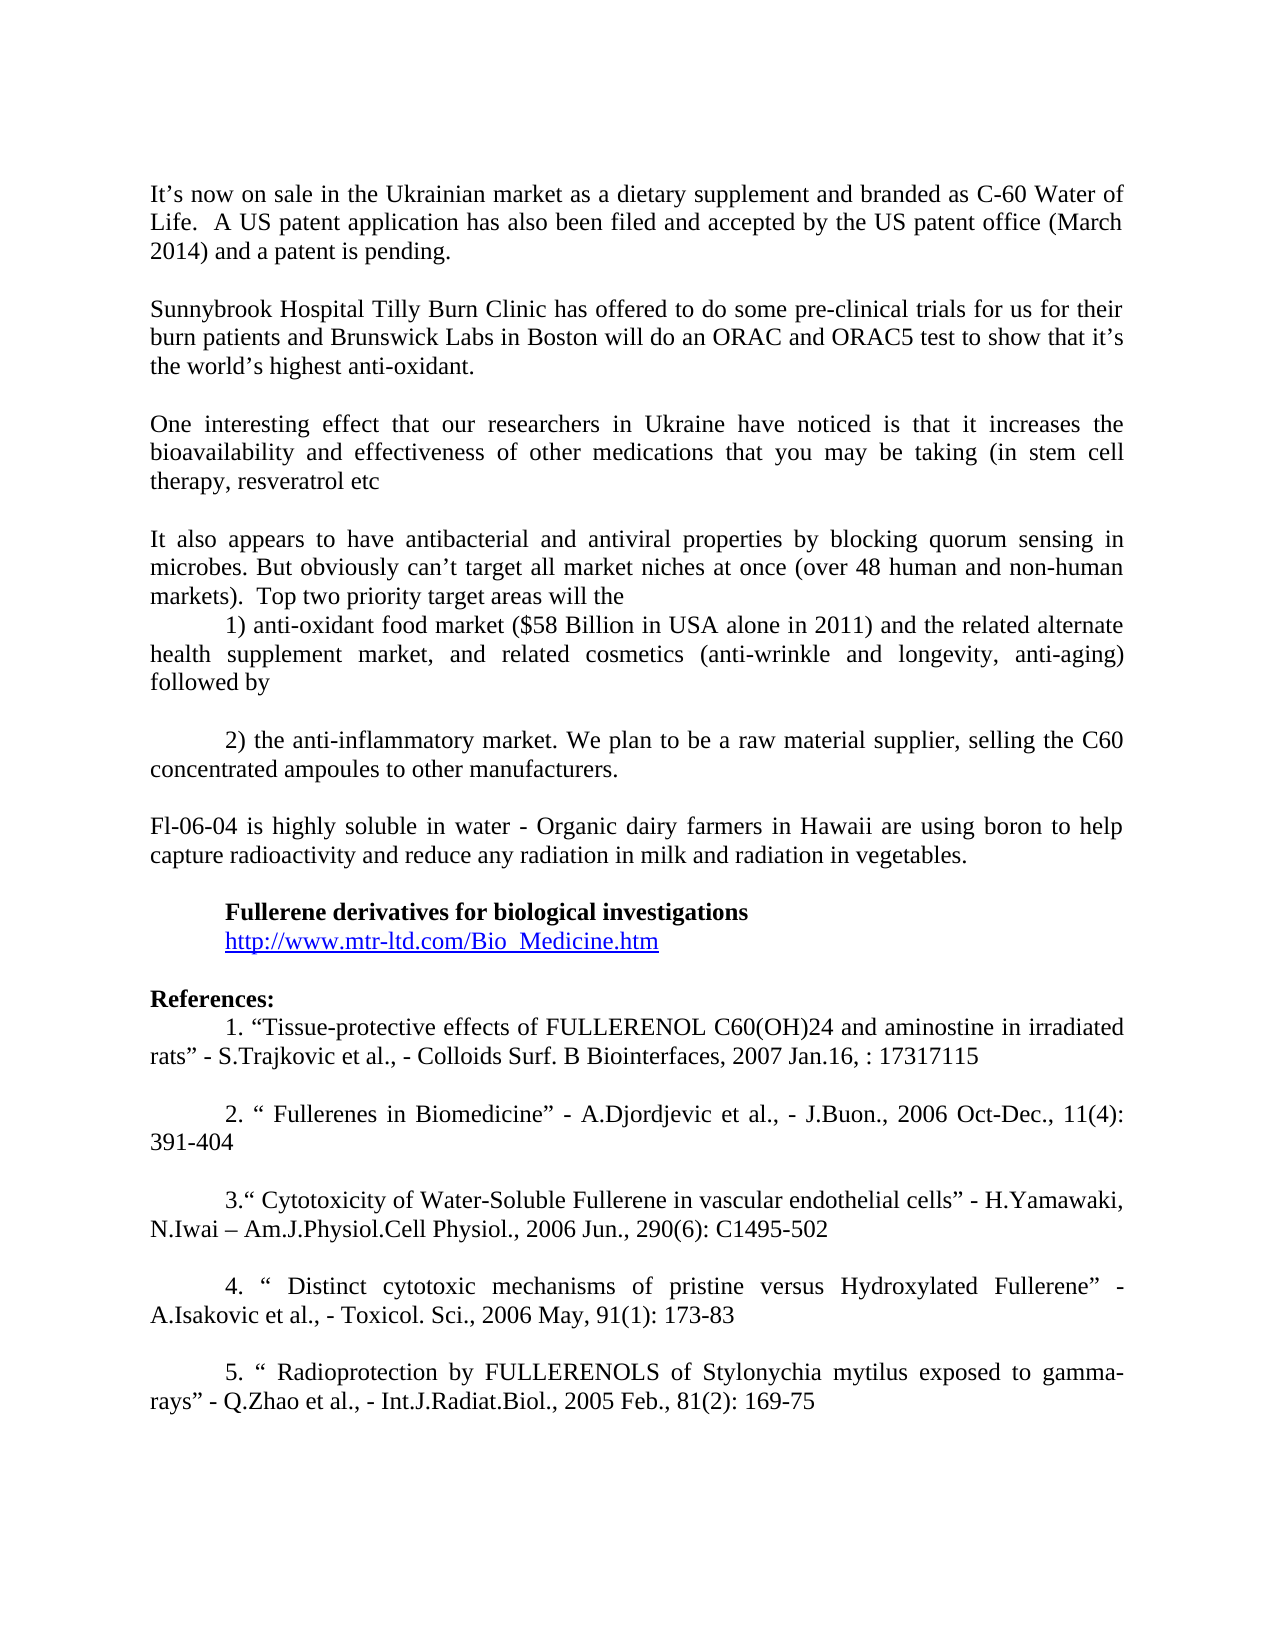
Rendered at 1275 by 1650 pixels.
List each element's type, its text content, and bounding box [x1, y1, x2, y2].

text It’s now on sale in the Ukrainian market as a dietary supplement and branded as C-60 Water of Life. A US patent application has also been filed and accepted by the US patent office (March 2014) and a patent is pending. [150, 179, 1125, 265]
text Fl-06-04 is highly soluble in water - Organic dairy farmers in Hawaii are using boron to help capture radioactivity and reduce any radiation in milk and radiation in vegetables. [150, 811, 1125, 869]
text 5. “ Radioprotection by FULLERENOLS of Stylonychia mytilus exposed to gamma-rays” - Q.Zhao et al., - Int.J.Radiat.Biol., 2005 Feb., 81(2): 169-75 [150, 1357, 1125, 1415]
text Sunnybrook Hospital Tilly Burn Clinic has offered to do some pre-clinical trials for us for their burn patients and Brunswick Labs in Boston will do an ORAC and ORAC5 test to show that it’s the world’s highest anti-oxidant. [150, 294, 1125, 380]
text 2. “ Fullerenes in Biomedicine” - A.Djordjevic et al., - J.Buon., 2006 Oct-Dec., 11(4): 391-404 [150, 1099, 1125, 1156]
text 2) the anti-inflammatory market. We plan to be a raw material supplier, selling the C60 concentrated ampoules to other manufacturers. [150, 725, 1125, 782]
text 3.“ Cytotoxicity of Water-Soluble Fullerene in vascular endothelial cells” - H.Yamawaki, N.Iwai – Am.J.Physiol.Cell Physiol., 2006 Jun., 290(6): C1495-502 [150, 1185, 1125, 1242]
text 1. “Tissue-protective effects of FULLERENOL C60(OH)24 and aminostine in irradiated rats” - S.Trajkovic et al., - Colloids Surf. B Biointerfaces, 2007 Jan.16, : 17317115 [150, 1012, 1125, 1070]
text 1) anti-oxidant food market ($58 Billion in USA alone in 2011) and the related alternate health supplement market, and related cosmetics (anti-wrinkle and longevity, anti-aging) followed by [150, 610, 1125, 696]
text It also appears to have antibacterial and antiviral properties by blocking quorum sensing in microbes. But obviously can’t target all market niches at once (over 48 human and non-human markets). Top two priority target areas will the [150, 524, 1125, 610]
text Fullerene derivatives for biological investigations [150, 897, 1125, 926]
text One interesting effect that our researchers in Ukraine have noticed is that it increases the bioavailability and effectiveness of other medications that you may be taking (in stem cell therapy, resveratrol etc [150, 409, 1125, 495]
text 4. “ Distinct cytotoxic mechanisms of pristine versus Hydroxylated Fullerene” - A.Isakovic et al., - Toxicol. Sci., 2006 May, 91(1): 173-83 [150, 1271, 1125, 1329]
text References: [150, 984, 1125, 1012]
text http://www.mtr-ltd.com/Bio_Medicine.htm [150, 926, 1125, 955]
